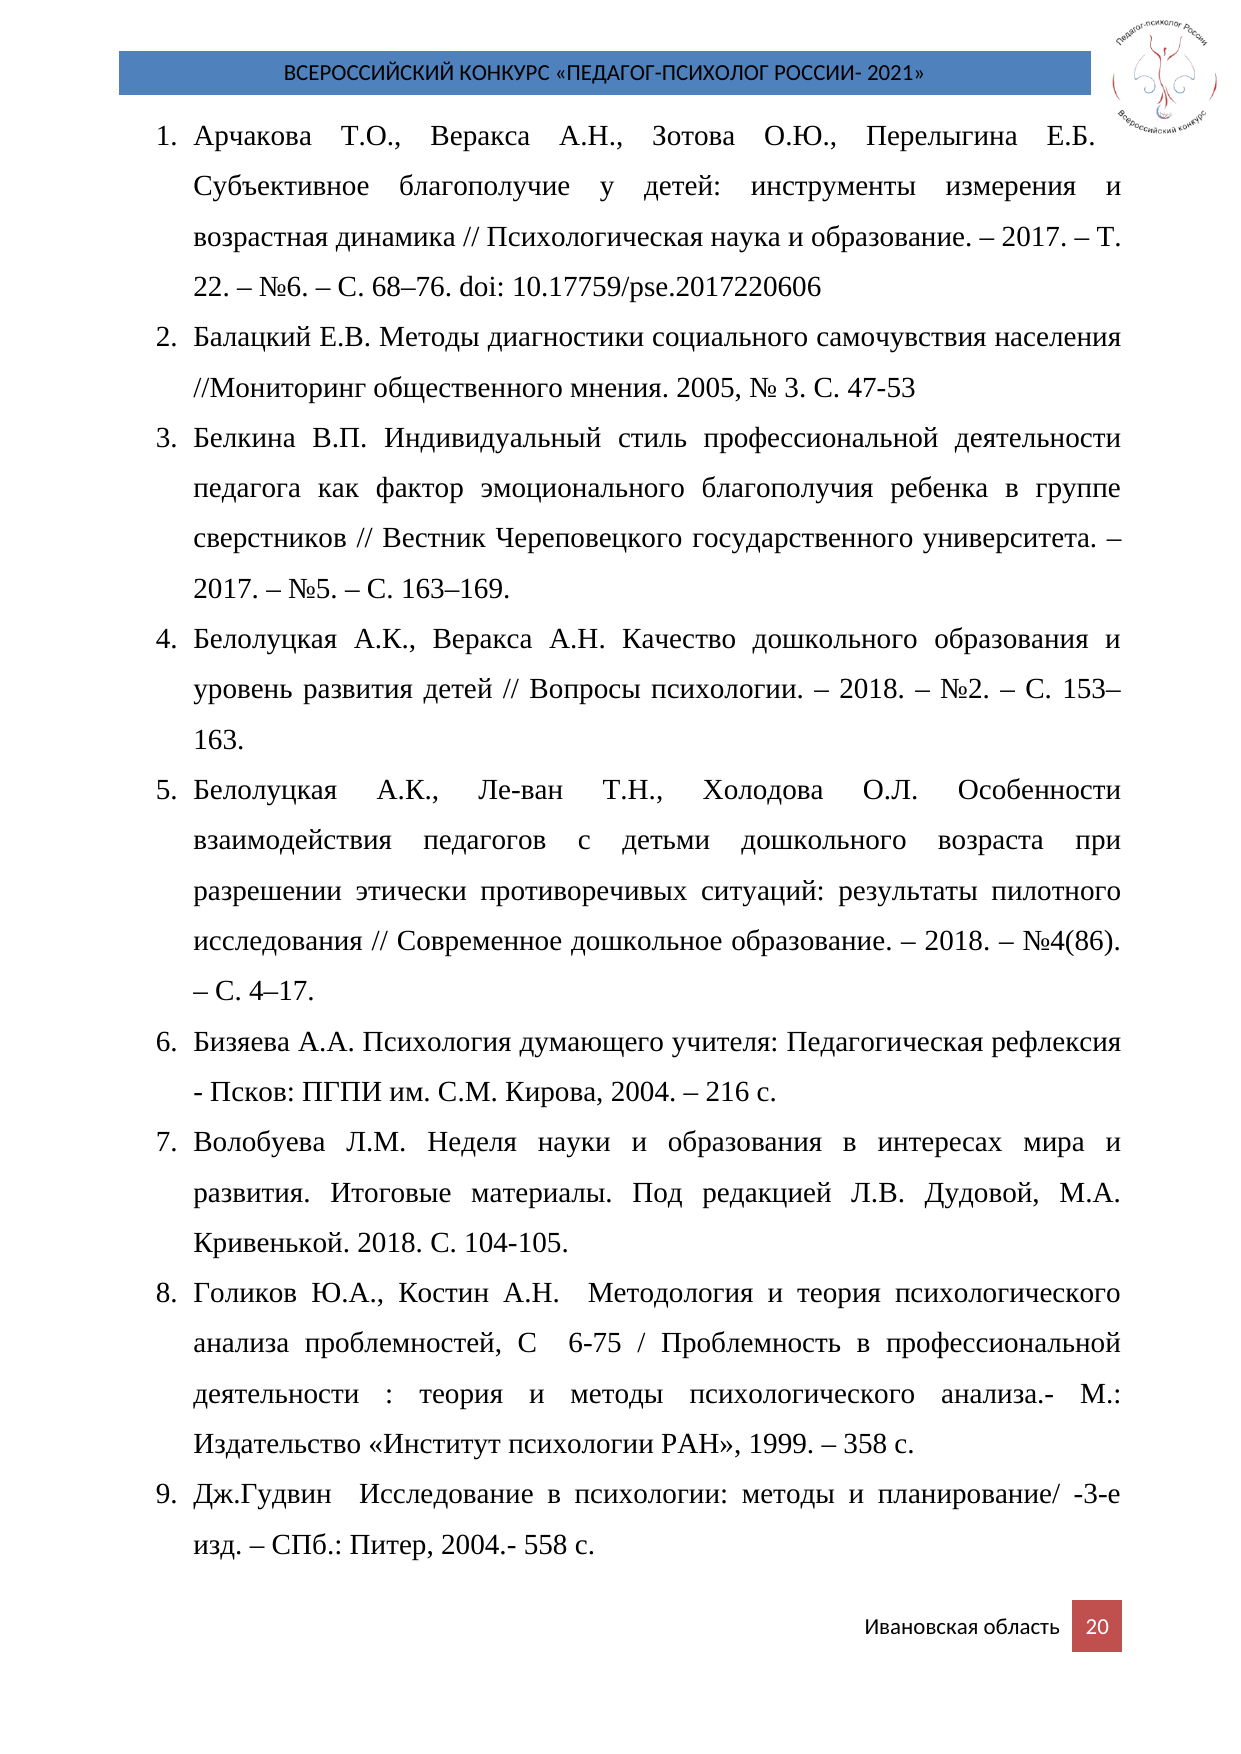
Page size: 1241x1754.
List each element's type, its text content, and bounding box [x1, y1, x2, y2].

list Арчакова Т.О., Веракса А.Н., Зотова О.Ю., Перелыгина Е.Б. Субъективное благополучие у детей: инструменты измерения и возрастная динамика // Психологическая наука и образование. – 2017. – Т. 22. – №6. – C. 68–76. doi: 10.17759/pse.2017220606 [156, 118, 1122, 303]
list Дж.Гудвин Исследование в психологии: методы и планирование/ -3-е изд. – СПб.: Питер, 2004.- 558 с. [156, 1477, 1122, 1560]
list Голиков Ю.А., Костин А.Н. Методология и теория психологического анализа проблемностей, С 6-75 / Проблемность в профессиональной деятельности : теория и методы психологического анализа.- М.: Издательство «Институт психологии РАН», 1999. – 358 с. [156, 1275, 1122, 1460]
list Бизяева А.А. Психология думающего учителя: Педагогическая рефлексия - Псков: ПГПИ им. С.М. Кирова, 2004. – 216 с. [156, 1024, 1122, 1108]
list Белолуцкая А.К., Ле-ван Т.Н., Холодова О.Л. Особенности взаимодействия педагогов с детьми дошкольного возраста при разрешении этически противоречивых ситуаций: результаты пилотного исследования // Современное дошкольное образование. – 2018. – №4(86). – С. 4–17. [156, 772, 1122, 1007]
list Белкина В.П. Индивидуальный стиль профессиональной деятельности педагога как фактор эмоционального благополучия ребенка в группе сверстников // Вестник Череповецкого государственного университета. – 2017. – №5. – С. 163–169. [156, 420, 1122, 604]
picture [1108, 19, 1218, 132]
list Белолуцкая А.К., Веракса А.Н. Качество дошкольного образования и уровень развития детей // Вопросы психологии. – 2018. – №2. – С. 153–163. [156, 621, 1122, 755]
list Волобуева Л.М. Неделя науки и образования в интересах мира и развития. Итоговые материалы. Под редакцией Л.В. Дудовой, М.А. Кривенькой. 2018. С. 104-105. [156, 1124, 1122, 1258]
list Балацкий Е.В. Методы диагностики социального самочувствия населения //Мониторинг общественного мнения. 2005, № 3. С. 47-53 [156, 319, 1122, 403]
